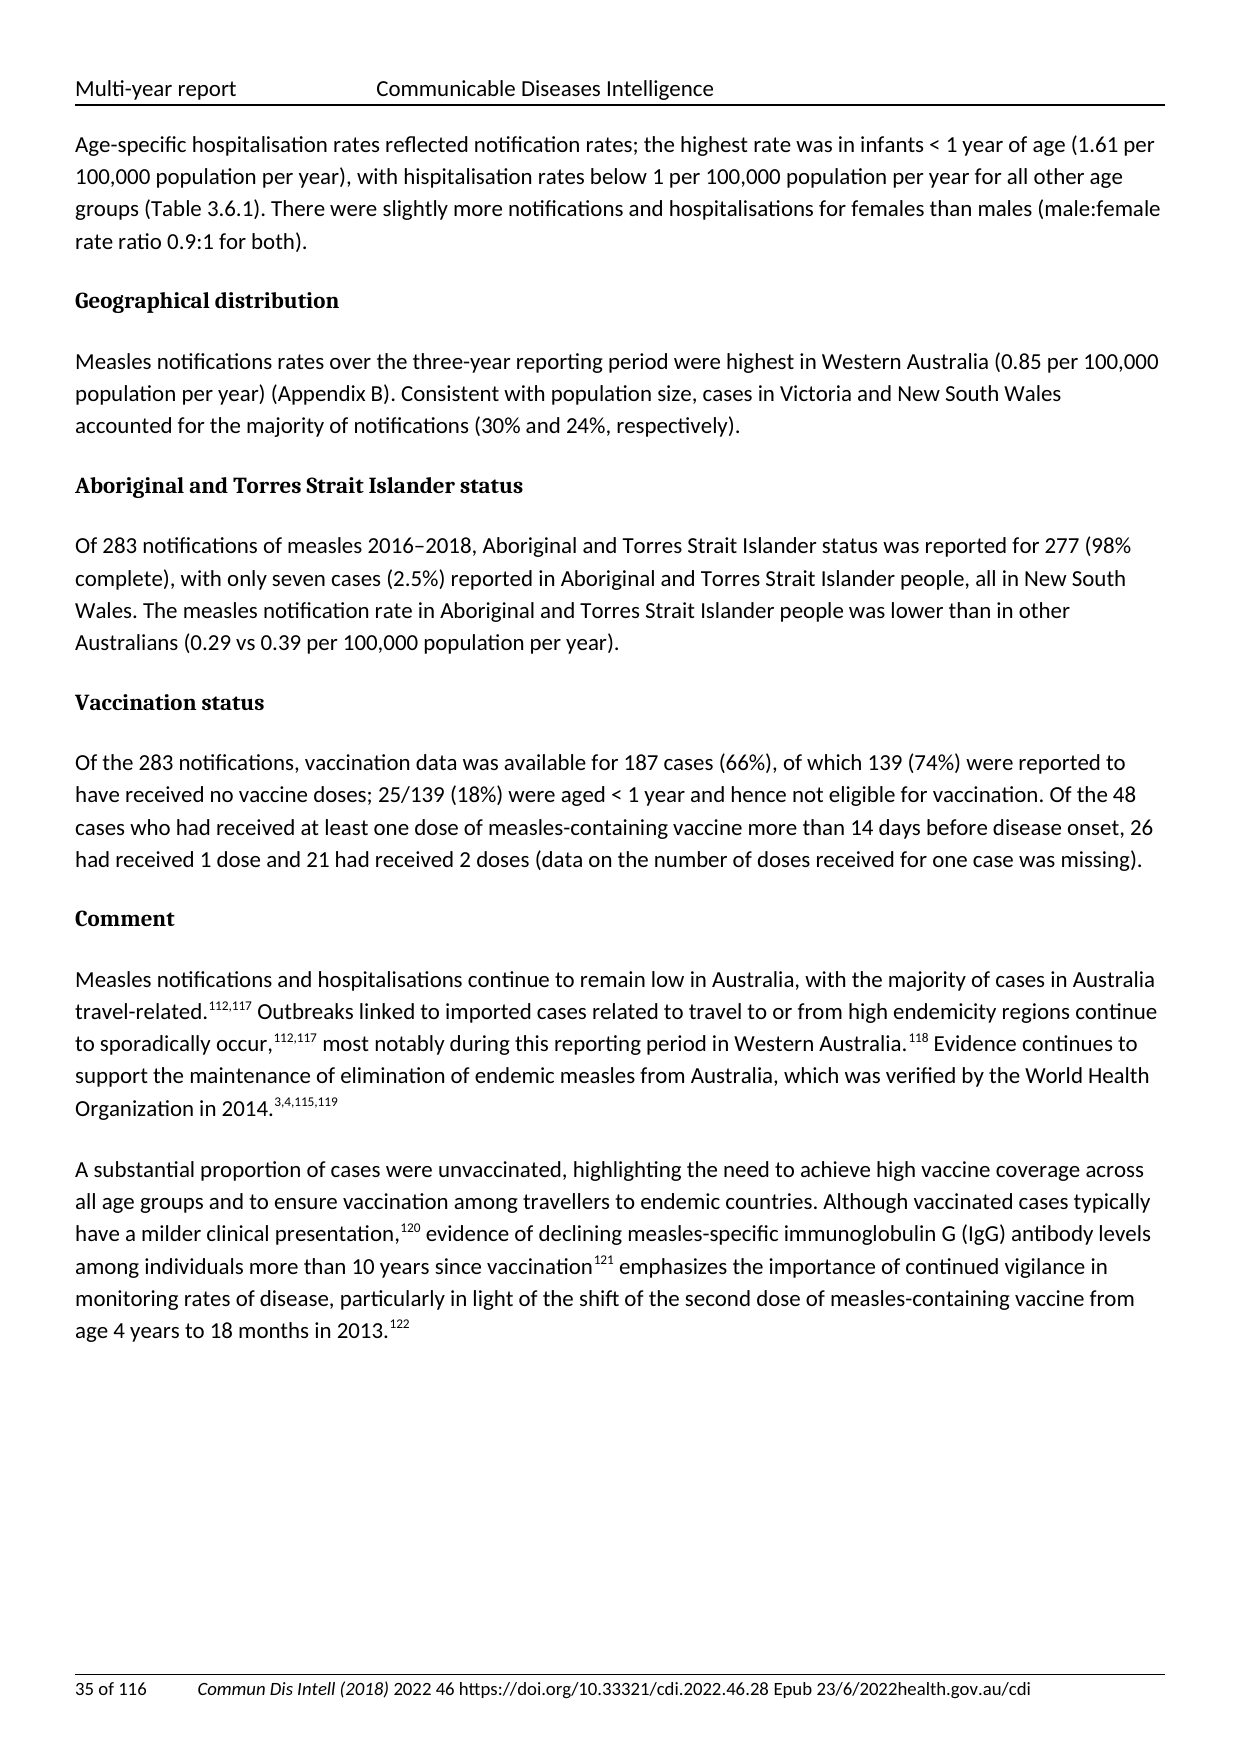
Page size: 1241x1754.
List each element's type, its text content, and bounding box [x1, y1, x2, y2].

subtitle Comment [75, 906, 1165, 933]
subtitle Geographical distribution [75, 288, 1165, 314]
subtitle Aboriginal and Torres Strait Islander status [75, 473, 1165, 499]
text Of the 283 notifications, vaccination data was available for 187 cases (66%), of which 139 (74%) were reported to have received no vaccine doses; 25/139 (18%) were aged < 1 year and hence not eligible for vaccination. Of the 48 cases who had received at least one dose of measles-containing vaccine more than 14 days before disease onset, 26 had received 1 dose and 21 had received 2 doses (data on the number of doses received for one case was missing). [75, 748, 1165, 873]
subtitle Vaccination status [75, 689, 1165, 716]
text Measles notifications and hospitalisations continue to remain low in Australia, with the majority of cases in Australia travel-related.112,117 Outbreaks linked to imported cases related to travel to or from high endemicity regions continue to sporadically occur,112,117 most notably during this reporting period in Western Australia.118 Evidence continues to support the maintenance of elimination of endemic measles from Australia, which was verified by the World Health Organization in 2014.3,4,115,119 [75, 965, 1165, 1122]
text Age-specific hospitalisation rates reflected notification rates; the highest rate was in infants < 1 year of age (1.61 per 100,000 population per year), with hispitalisation rates below 1 per 100,000 population per year for all other age groups (Table 3.6.1). There were slightly more notifications and hospitalisations for females than males (male:female rate ratio 0.9:1 for both). [75, 130, 1165, 255]
text Measles notifications rates over the three-year reporting period were highest in Western Australia (0.85 per 100,000 population per year) (Appendix B). Consistent with population size, cases in Victoria and New South Wales accounted for the majority of notifications (30% and 24%, respectively). [75, 347, 1165, 439]
text Of 283 notifications of measles 2016–2018, Aboriginal and Torres Strait Islander status was reported for 277 (98% complete), with only seven cases (2.5%) reported in Aboriginal and Torres Strait Islander people, all in New South Wales. The measles notification rate in Aboriginal and Torres Strait Islander people was lower than in other Australians (0.29 vs 0.39 per 100,000 population per year). [75, 532, 1165, 656]
text A substantial proportion of cases were unvaccinated, highlighting the need to achieve high vaccine coverage across all age groups and to ensure vaccination among travellers to endemic countries. Although vaccinated cases typically have a milder clinical presentation,120 evidence of declining measles-specific immunoglobulin G (IgG) antibody levels among individuals more than 10 years since vaccination121 emphasizes the importance of continued vigilance in monitoring rates of disease, particularly in light of the shift of the second dose of measles-containing vaccine from age 4 years to 18 months in 2013.122 [75, 1155, 1165, 1344]
